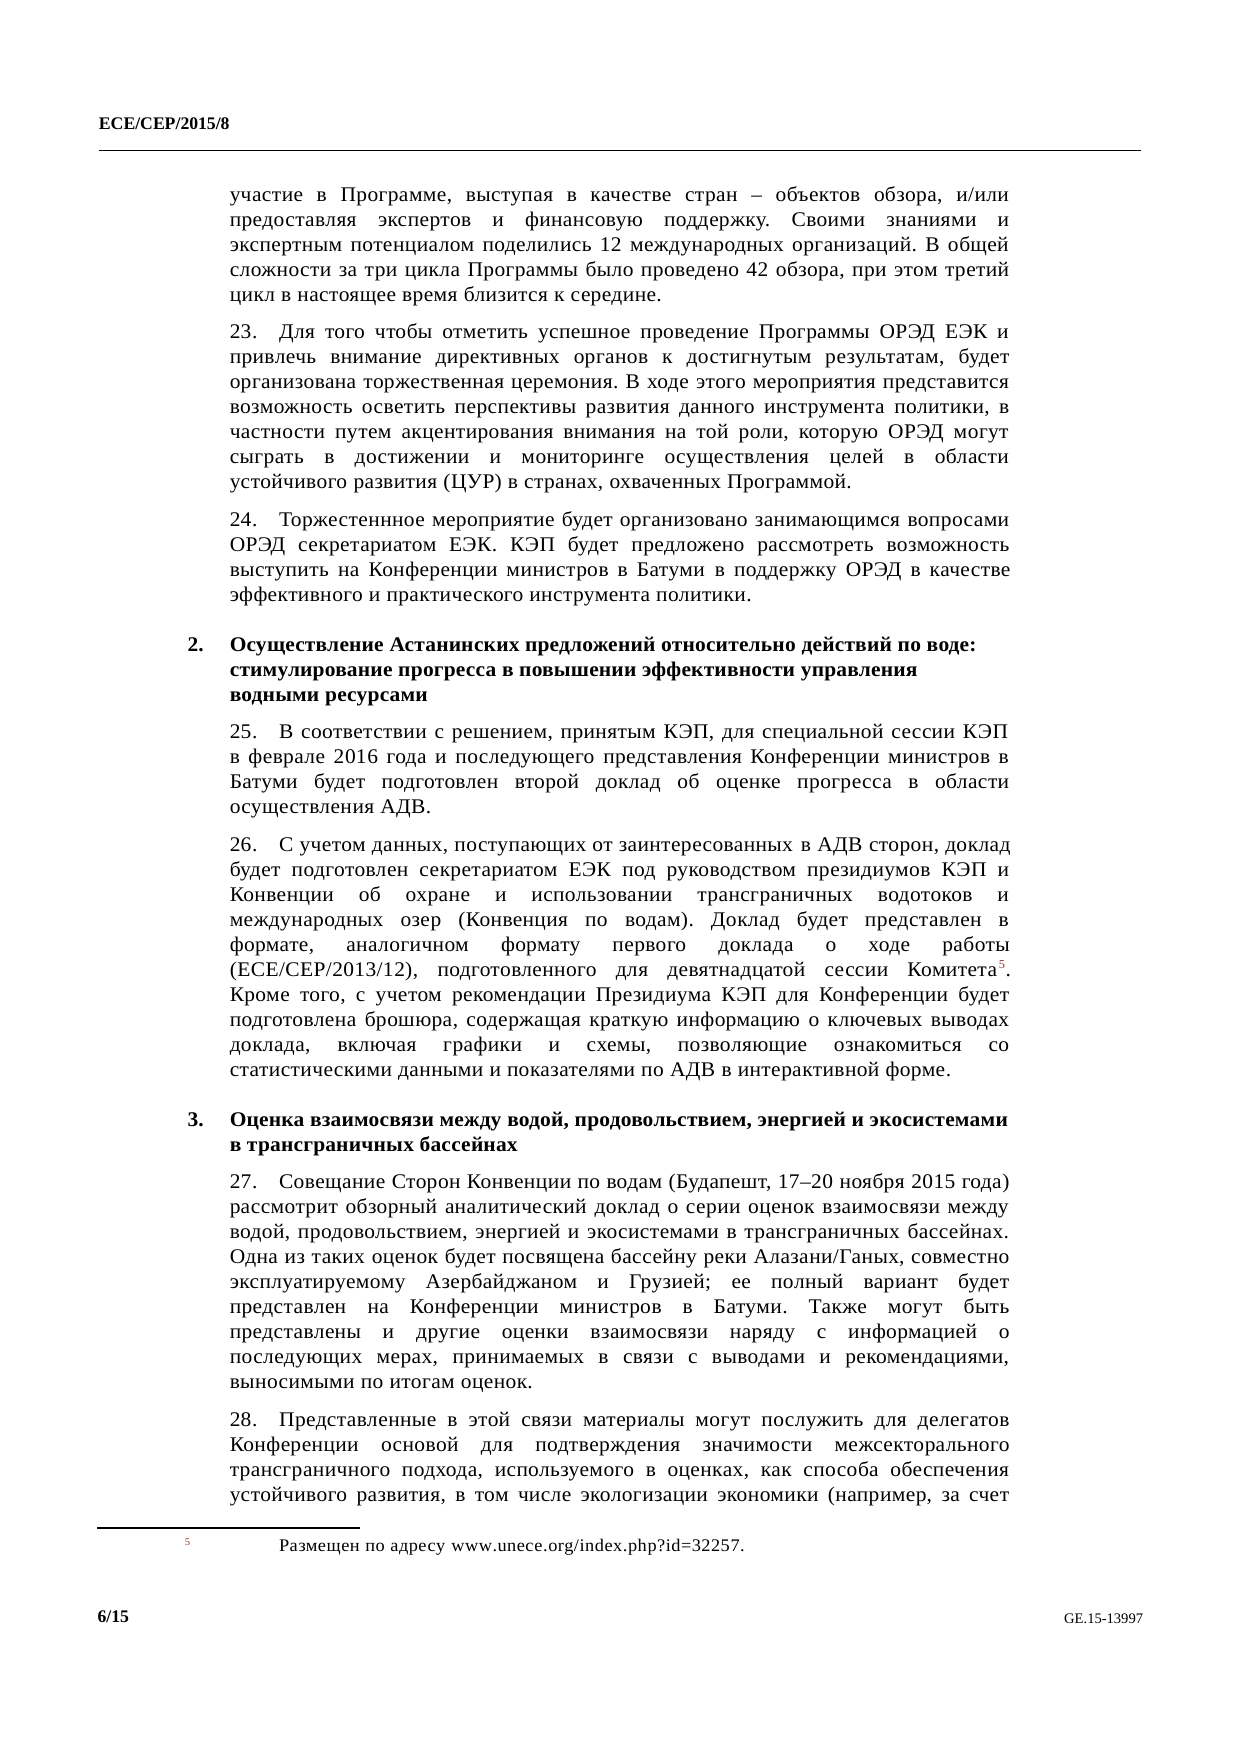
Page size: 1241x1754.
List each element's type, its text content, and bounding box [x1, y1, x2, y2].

text 26. С учетом данных, поступающих от заинтересованных в АДВ сторон, доклад будет подготовлен секретариатом ЕЭК под руководством президиумов КЭП и Конвенции об охране и использовании трансграничных водотоков и международных озер (Конвенция по водам). Доклад будет представлен в формате, аналогичном формату первого доклада о ходе работы (ECE/CEP/2013/12), подготовленного для девятнадцатой сессии Комитета. Кроме того, с учетом рекомендации Президиума КЭП для Конференции будет подготовлена брошюра, содержащая краткую информацию о ключевых выводах доклада, включая графики и схемы, позволяющие ознакомиться со статистическими данными и показателями по АДВ в интерактивной форме. [229, 831, 1011, 1081]
text 2. Осуществление Астанинских предложений относительно действий по воде: стимулирование прогресса в повышении эффективности управления водными ресурсами [97, 631, 1011, 706]
text 25. В соответствии с решением, принятым КЭП, для специальной сессии КЭП в феврале 2016 года и последующего представления Конференции министров в Батуми будет подготовлен второй доклад об оценке прогресса в области осуществления АДВ. [229, 719, 1011, 819]
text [229, 181, 1011, 306]
text 27. Совещание Сторон Конвенции по водам (Будапешт, 17–20 ноября 2015 года) рассмотрит обзорный аналитический доклад о серии оценок взаимосвязи между водой, продовольствием, энергией и экосистемами в трансграничных бассейнах. Одна из таких оценок будет посвящена бассейну реки Алазани/Ганых, совместно эксплуатируемому Азербайджаном и Грузией; ее полный вариант будет представлен на Конференции министров в Батуми. Также могут быть представлены и другие оценки взаимосвязи наряду с информацией о последующих мерах, принимаемых в связи с выводами и рекомендациями, выносимыми по итогам оценок. [229, 1169, 1011, 1394]
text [229, 1406, 1011, 1506]
text 24. Торжестеннное мероприятие будет организовано занимающимся вопросами ОРЭД секретариатом ЕЭК. КЭП будет предложено рассмотреть возможность выступить на Конференции министров в Батуми в поддержку ОРЭД в качестве эффективного и практического инструмента политики. [229, 506, 1011, 606]
text 3. Оценка взаимосвязи между водой, продовольствием, энергией и экосистемами в трансграничных бассейнах [97, 1106, 1011, 1156]
text 23. Для того чтобы отметить успешное проведение Программы ОРЭД ЕЭК и привлечь внимание директивных органов к достигнутым результатам, будет организована торжественная церемония. В ходе этого мероприятия представится возможность осветить перспективы развития данного инструмента политики, в частности путем акцентирования внимания на той роли, которую ОРЭД могут сыграть в достижении и мониторинге осуществления целей в области устойчивого развития (ЦУР) в странах, охваченных Программой. [229, 319, 1011, 494]
